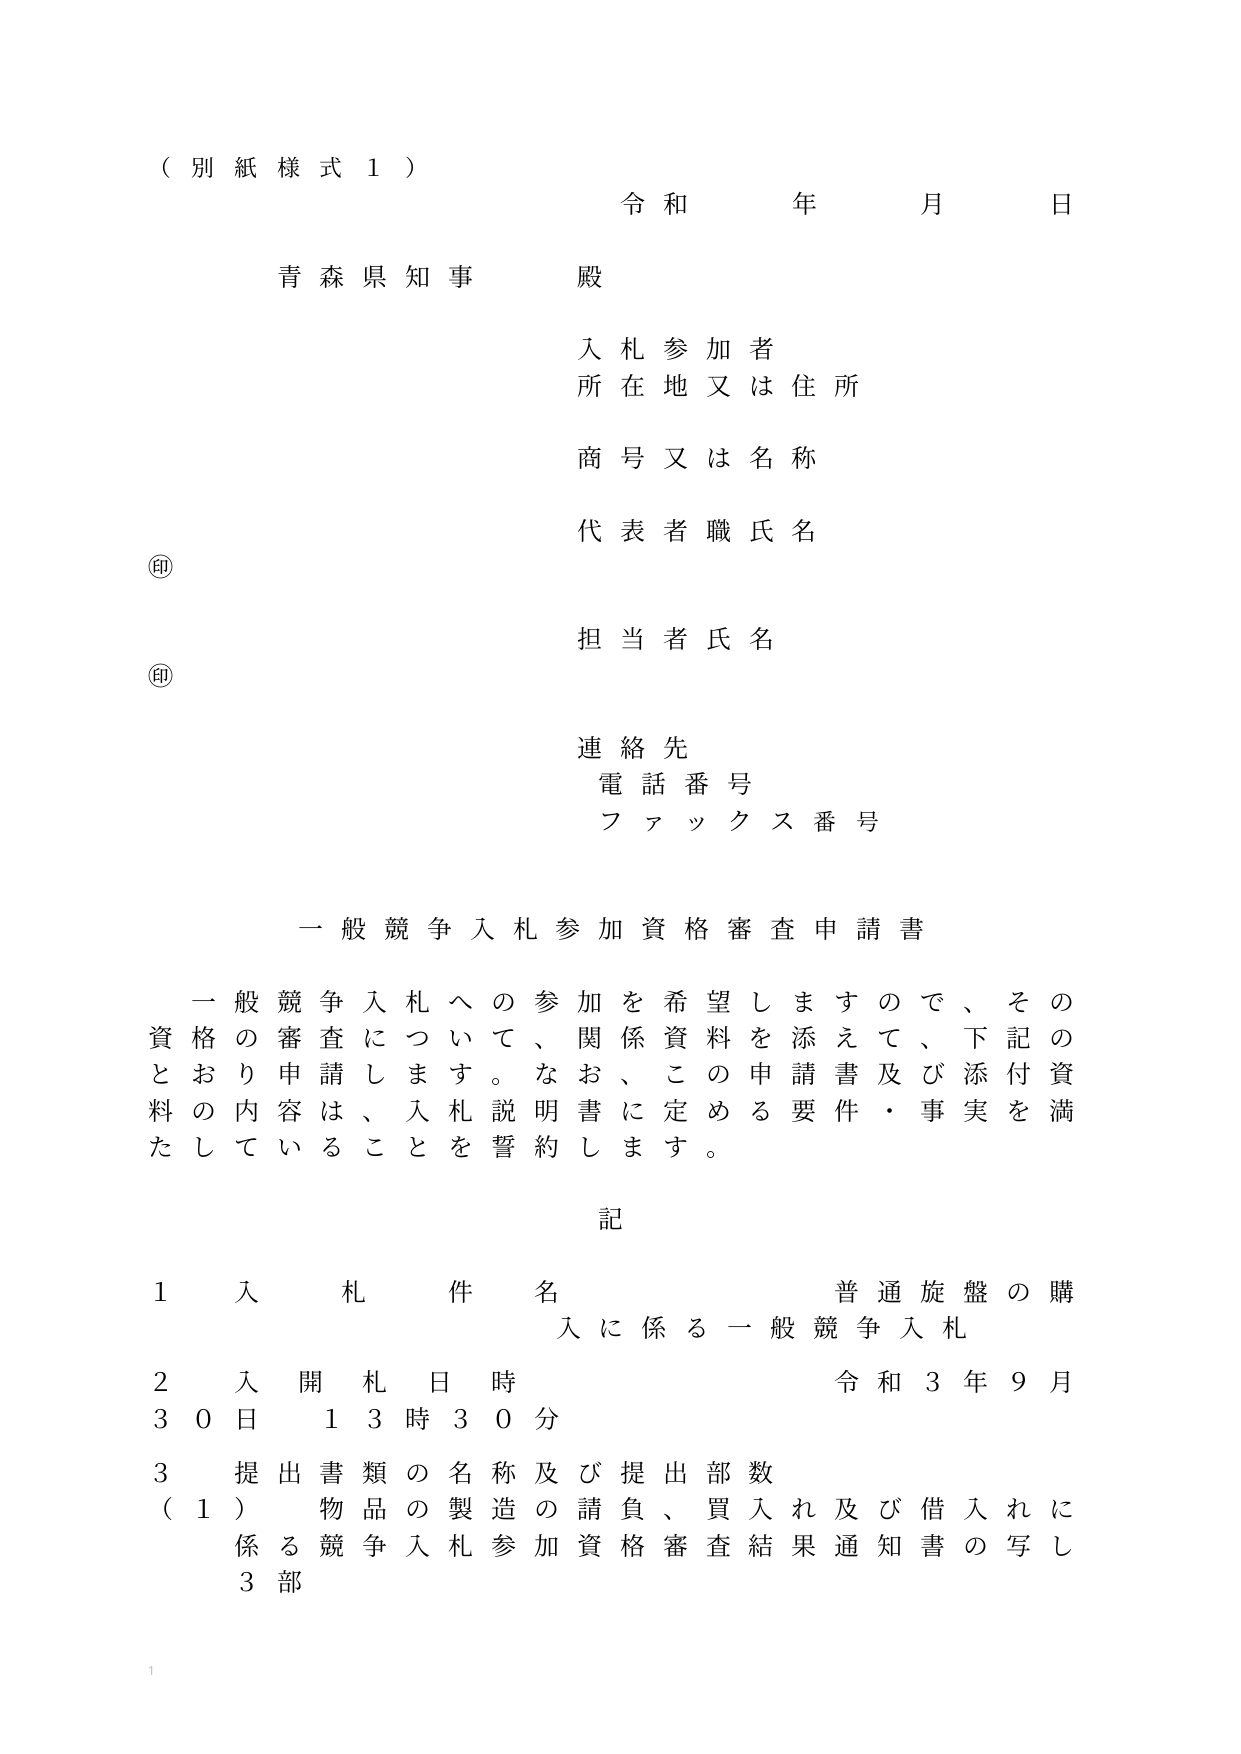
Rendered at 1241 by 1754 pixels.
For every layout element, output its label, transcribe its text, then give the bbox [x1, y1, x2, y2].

text 一般競争入札参加資格審査申請書 [148, 910, 1092, 946]
text 入札参加者 [148, 330, 1092, 366]
text 所在地又は住所 [148, 366, 1092, 402]
text １ 入 札 件 名 普通旋盤の購入に係る一般競争入札 [148, 1272, 1092, 1345]
text 商号又は名称 [148, 439, 1092, 475]
text ３ 提出書類の名称及び提出部数 [148, 1454, 1092, 1490]
text 青森県知事 殿 [148, 257, 1092, 294]
text 令和 年 月 日 [148, 185, 1092, 221]
text 担当者氏名 ㊞ [148, 620, 1092, 692]
text 代表者職氏名 ㊞ [148, 511, 1092, 584]
text 一般競争入札への参加を希望しますので、その資格の審査について、関係資料を添えて、下記のとおり申請します。なお、この申請書及び添付資料の内容は、入札説明書に定める要件・事実を満たしていることを誓約します。 [148, 982, 1092, 1164]
text ２ 入 開 札 日 時 令和３年９月３０日 １３時３０分 [148, 1363, 1092, 1436]
text （別紙様式１） [148, 149, 1092, 185]
text （１） 物品の製造の請負、買入れ及び借入れに係る競争入札参加資格審査結果通知書の写し ３部 [148, 1490, 1092, 1599]
text 連絡先 [148, 729, 1092, 765]
text ファックス番号 [148, 801, 1092, 837]
text 記 [148, 1200, 1092, 1236]
text 電話番号 [148, 765, 1092, 801]
